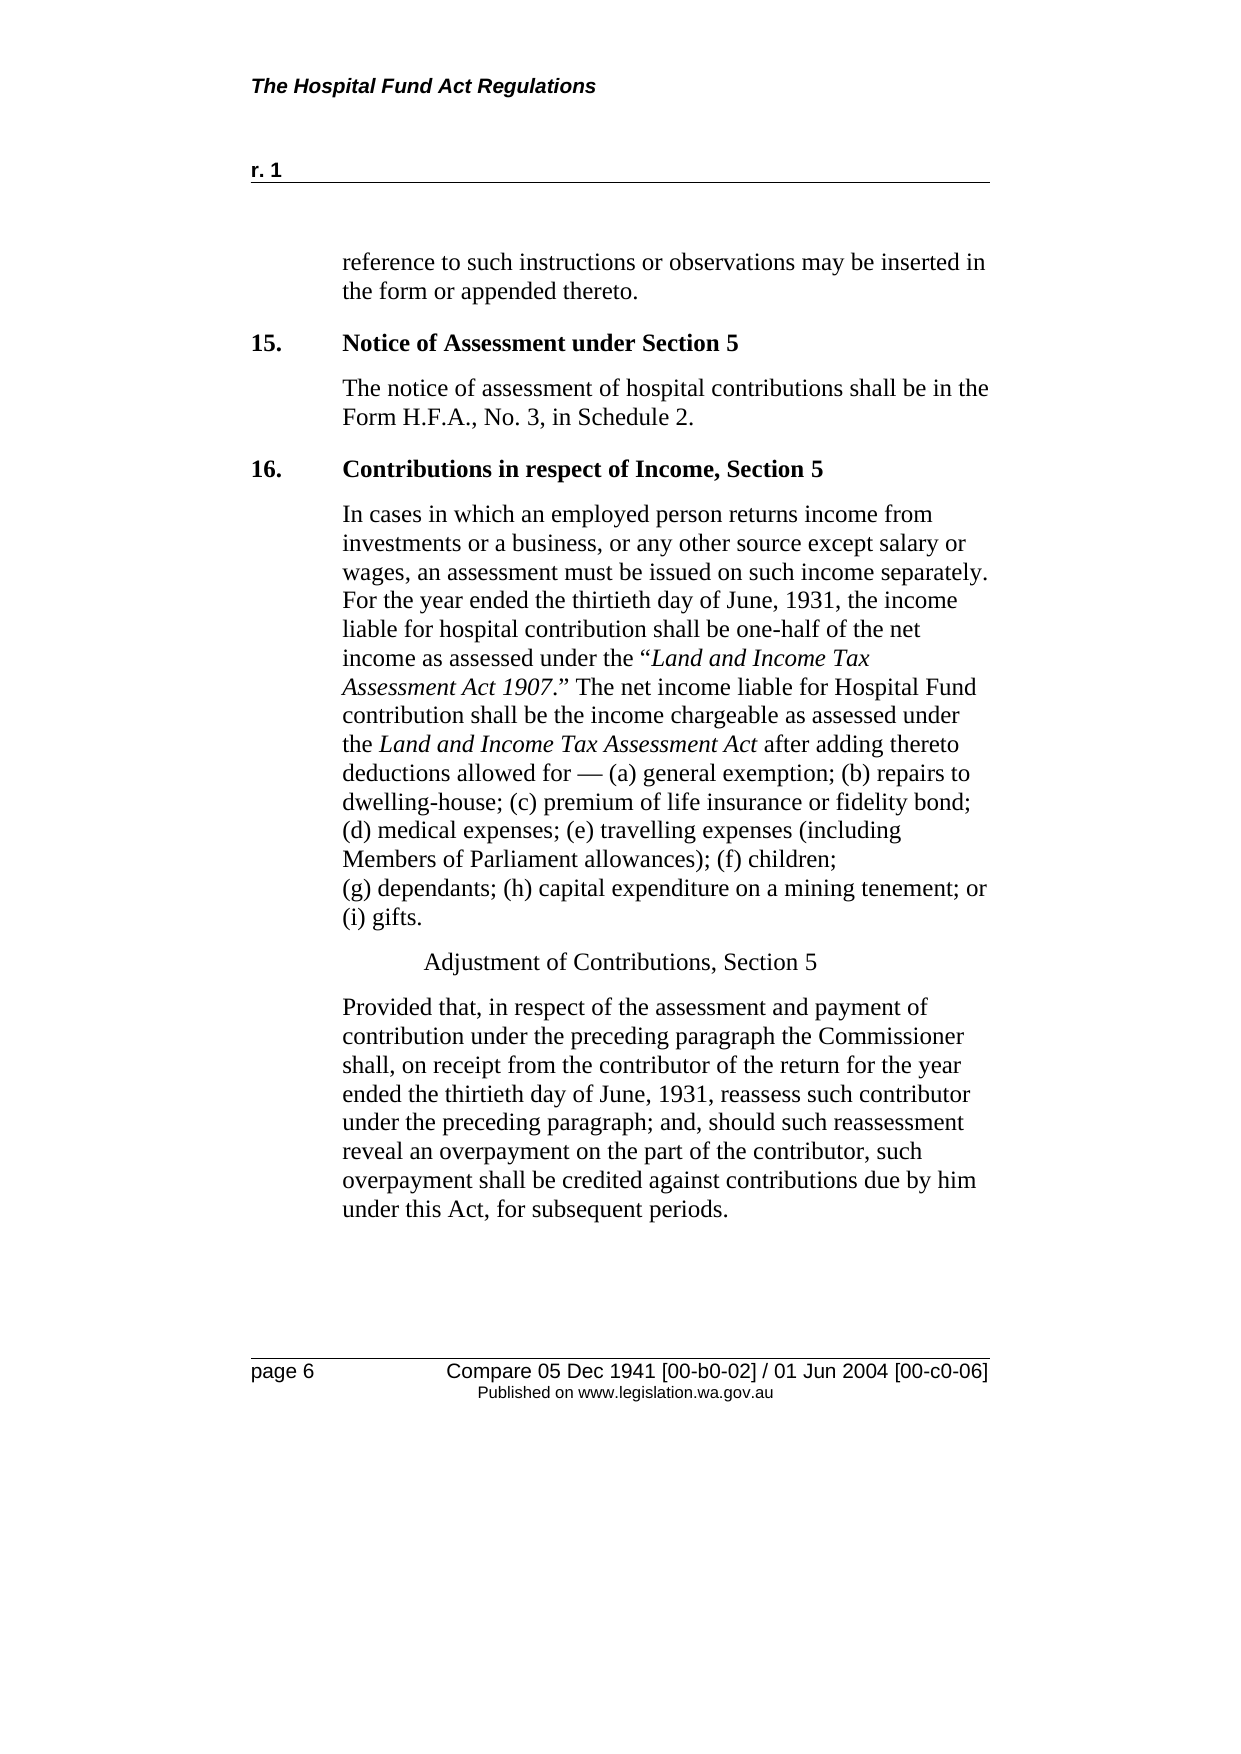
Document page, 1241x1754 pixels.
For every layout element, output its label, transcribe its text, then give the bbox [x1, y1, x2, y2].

subtitle 16. Contributions in respect of Income, Section 5 [251, 454, 990, 482]
text The notice of assessment of hospital contributions shall be in the Form H.F.A., No. 3, in Schedule 2. [251, 373, 990, 431]
subtitle 15. Notice of Assessment under Section 5 [251, 328, 990, 357]
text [251, 247, 990, 305]
text In cases in which an employed person returns income from investments or a business, or any other source except salary or wages, an assessment must be issued on such income separately. For the year ended the thirtieth day of June, 1931, the income liable for hospital contribution shall be one-half of the net income as assessed under the “Land and Income Tax Assessment Act 1907.” The net income liable for Hospital Fund contribution shall be the income chargeable as assessed under the Land and Income Tax Assessment Act after adding thereto deductions allowed for — (a) general exemption; (b) repairs to dwelling-house; (c) premium of life insurance or fidelity bond; (d) medical expenses; (e) travelling expenses (including Members of Parliament allowances); (f) children; (g) dependants; (h) capital expenditure on a mining tenement; or (i) gifts. [251, 499, 990, 930]
text Provided that, in respect of the assessment and payment of contribution under the preceding paragraph the Commissioner shall, on receipt from the contributor of the return for the year ended the thirtieth day of June, 1931, reassess such contributor under the preceding paragraph; and, should such reassessment reveal an overpayment on the part of the contributor, such overpayment shall be credited against contributions due by him under this Act, for subsequent periods. [251, 992, 990, 1222]
subtitle Adjustment of Contributions, Section 5 [251, 947, 990, 976]
